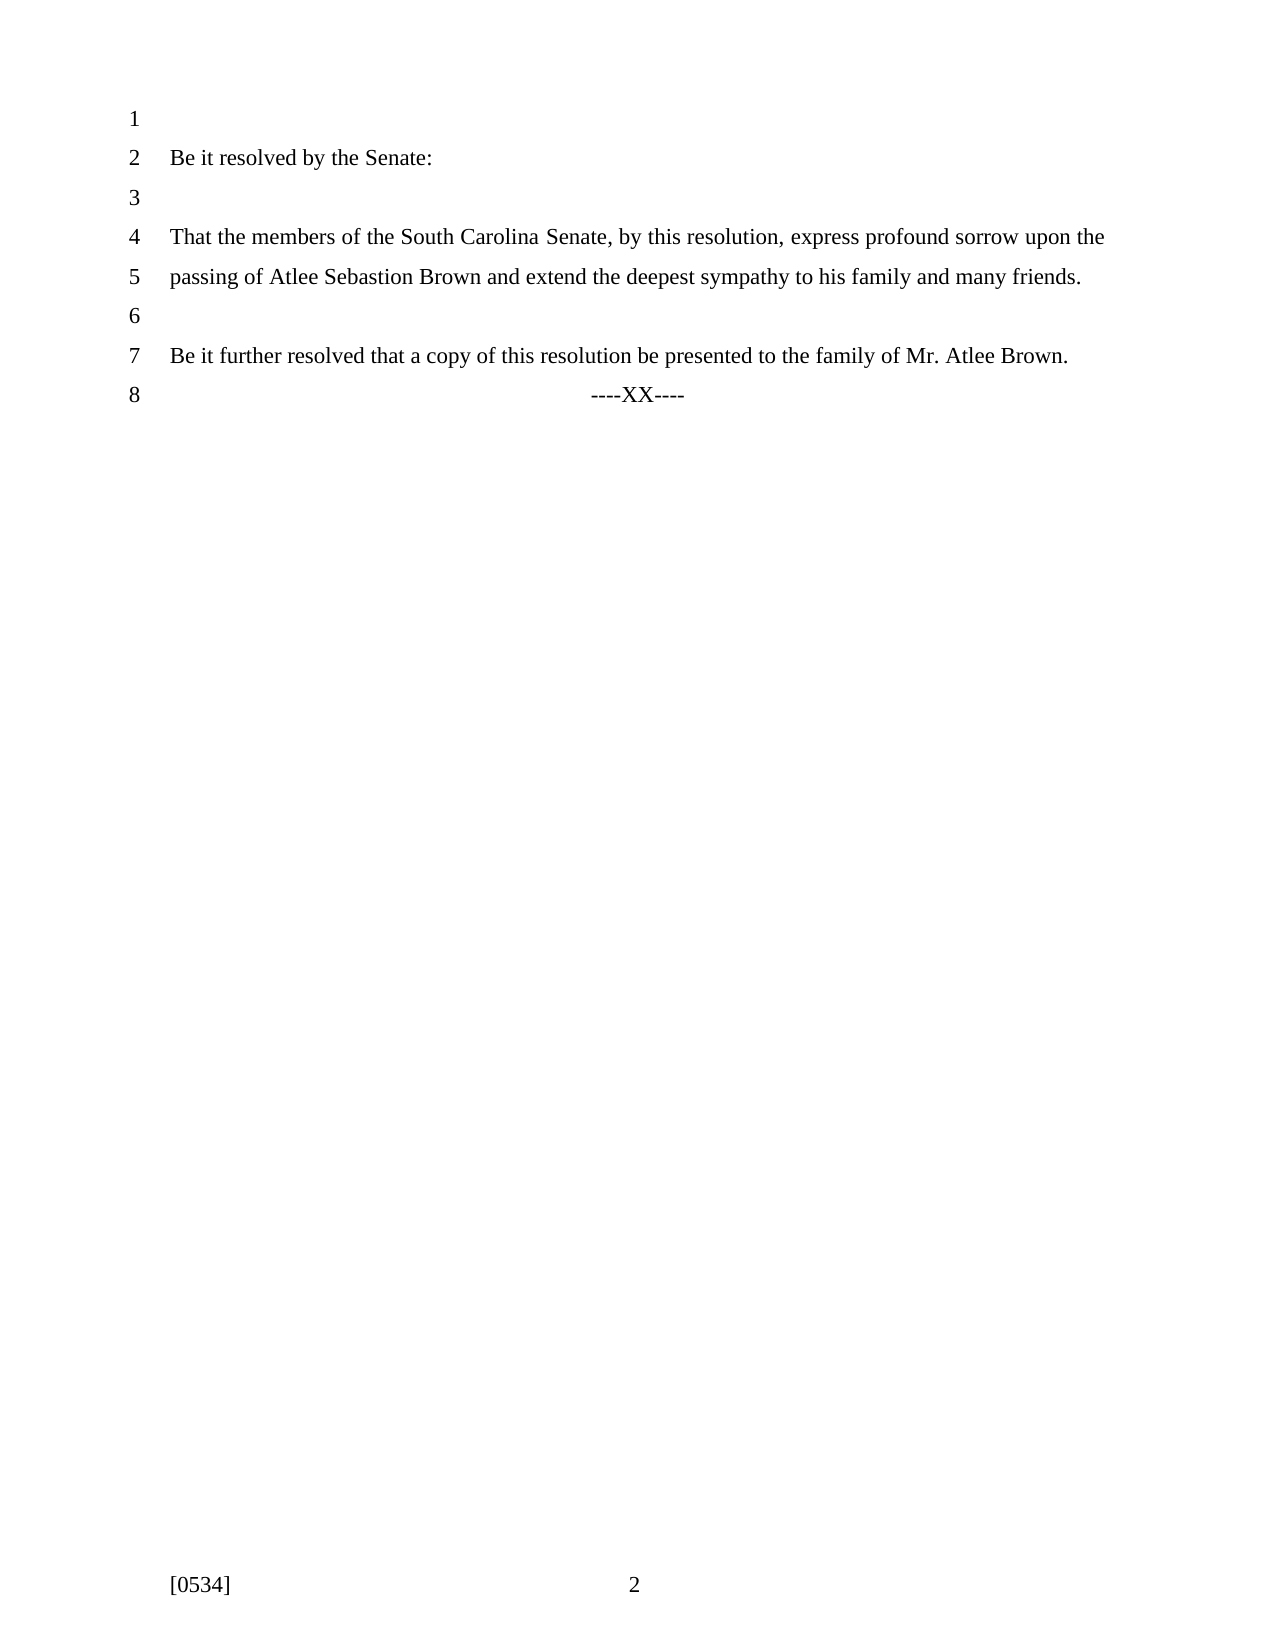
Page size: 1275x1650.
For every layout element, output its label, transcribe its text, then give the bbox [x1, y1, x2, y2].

text ----XX---- [169, 381, 1106, 408]
text Be it further resolved that a copy of this resolution be presented to the family of Mr. Atlee Brown. [169, 342, 1106, 368]
text That the members of the South Carolina , by this resolution, express profound sorrow upon the passing of Atlee Sebastion Brown and extend the deepest sympathy to his family and many friends. [169, 223, 1106, 289]
text Be it resolved by the : [169, 144, 1106, 171]
